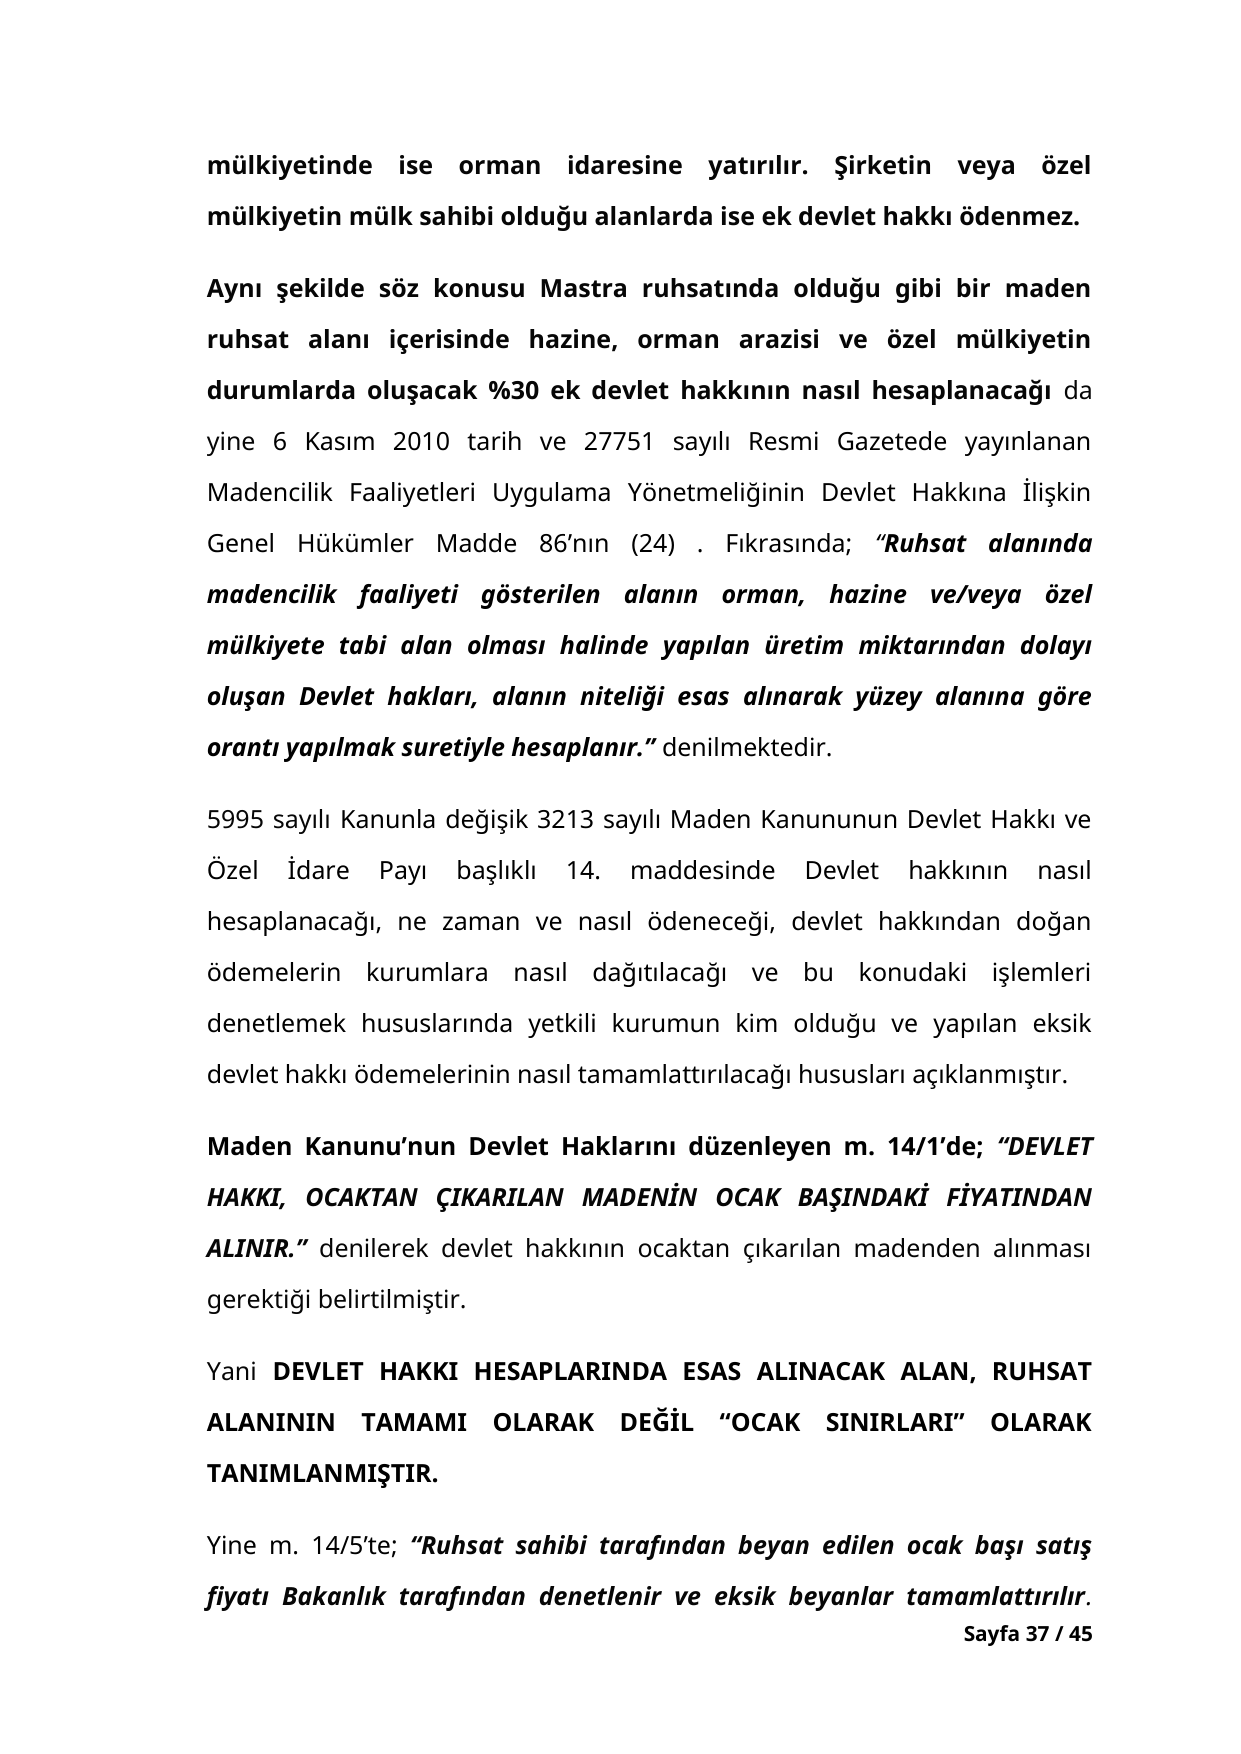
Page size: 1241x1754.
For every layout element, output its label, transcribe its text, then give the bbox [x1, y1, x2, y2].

text Yani DEVLET HAKKI HESAPLARINDA ESAS ALINACAK ALAN, RUHSAT ALANININ TAMAMI OLARAK DEĞİL “OCAK SINIRLARI” OLARAK TANIMLANMIŞTIR. [148, 1354, 1093, 1490]
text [148, 1528, 1093, 1613]
text Aynı şekilde söz konusu Mastra ruhsatında olduğu gibi bir maden ruhsat alanı içerisinde hazine, orman arazisi ve özel mülkiyetin durumlarda oluşacak %30 ek devlet hakkının nasıl hesaplanacağı da yine 6 Kasım 2010 tarih ve 27751 sayılı Resmi Gazetede yayınlanan Madencilik Faaliyetleri Uygulama Yönetmeliğinin Devlet Hakkına İlişkin Genel Hükümler Madde 86’nın (24) . Fıkrasında; “Ruhsat alanında madencilik faaliyeti gösterilen alanın orman, hazine ve/veya özel mülkiyete tabi alan olması halinde yapılan üretim miktarından dolayı oluşan Devlet hakları, alanın niteliği esas alınarak yüzey alanına göre orantı yapılmak suretiyle hesaplanır.” denilmektedir. [148, 271, 1093, 764]
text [148, 148, 1093, 233]
text 5995 sayılı Kanunla değişik 3213 sayılı Maden Kanununun Devlet Hakkı ve Özel İdare Payı başlıklı 14. maddesinde Devlet hakkının nasıl hesaplanacağı, ne zaman ve nasıl ödeneceği, devlet hakkından doğan ödemelerin kurumlara nasıl dağıtılacağı ve bu konudaki işlemleri denetlemek hususlarında yetkili kurumun kim olduğu ve yapılan eksik devlet hakkı ödemelerinin nasıl tamamlattırılacağı hususları açıklanmıştır. [148, 802, 1093, 1091]
text Maden Kanunu’nun Devlet Haklarını düzenleyen m. 14/1’de; “DEVLET HAKKI, OCAKTAN ÇIKARILAN MADENİN OCAK BAŞINDAKİ FİYATINDAN ALINIR.” denilerek devlet hakkının ocaktan çıkarılan madenden alınması gerektiği belirtilmiştir. [148, 1129, 1093, 1316]
